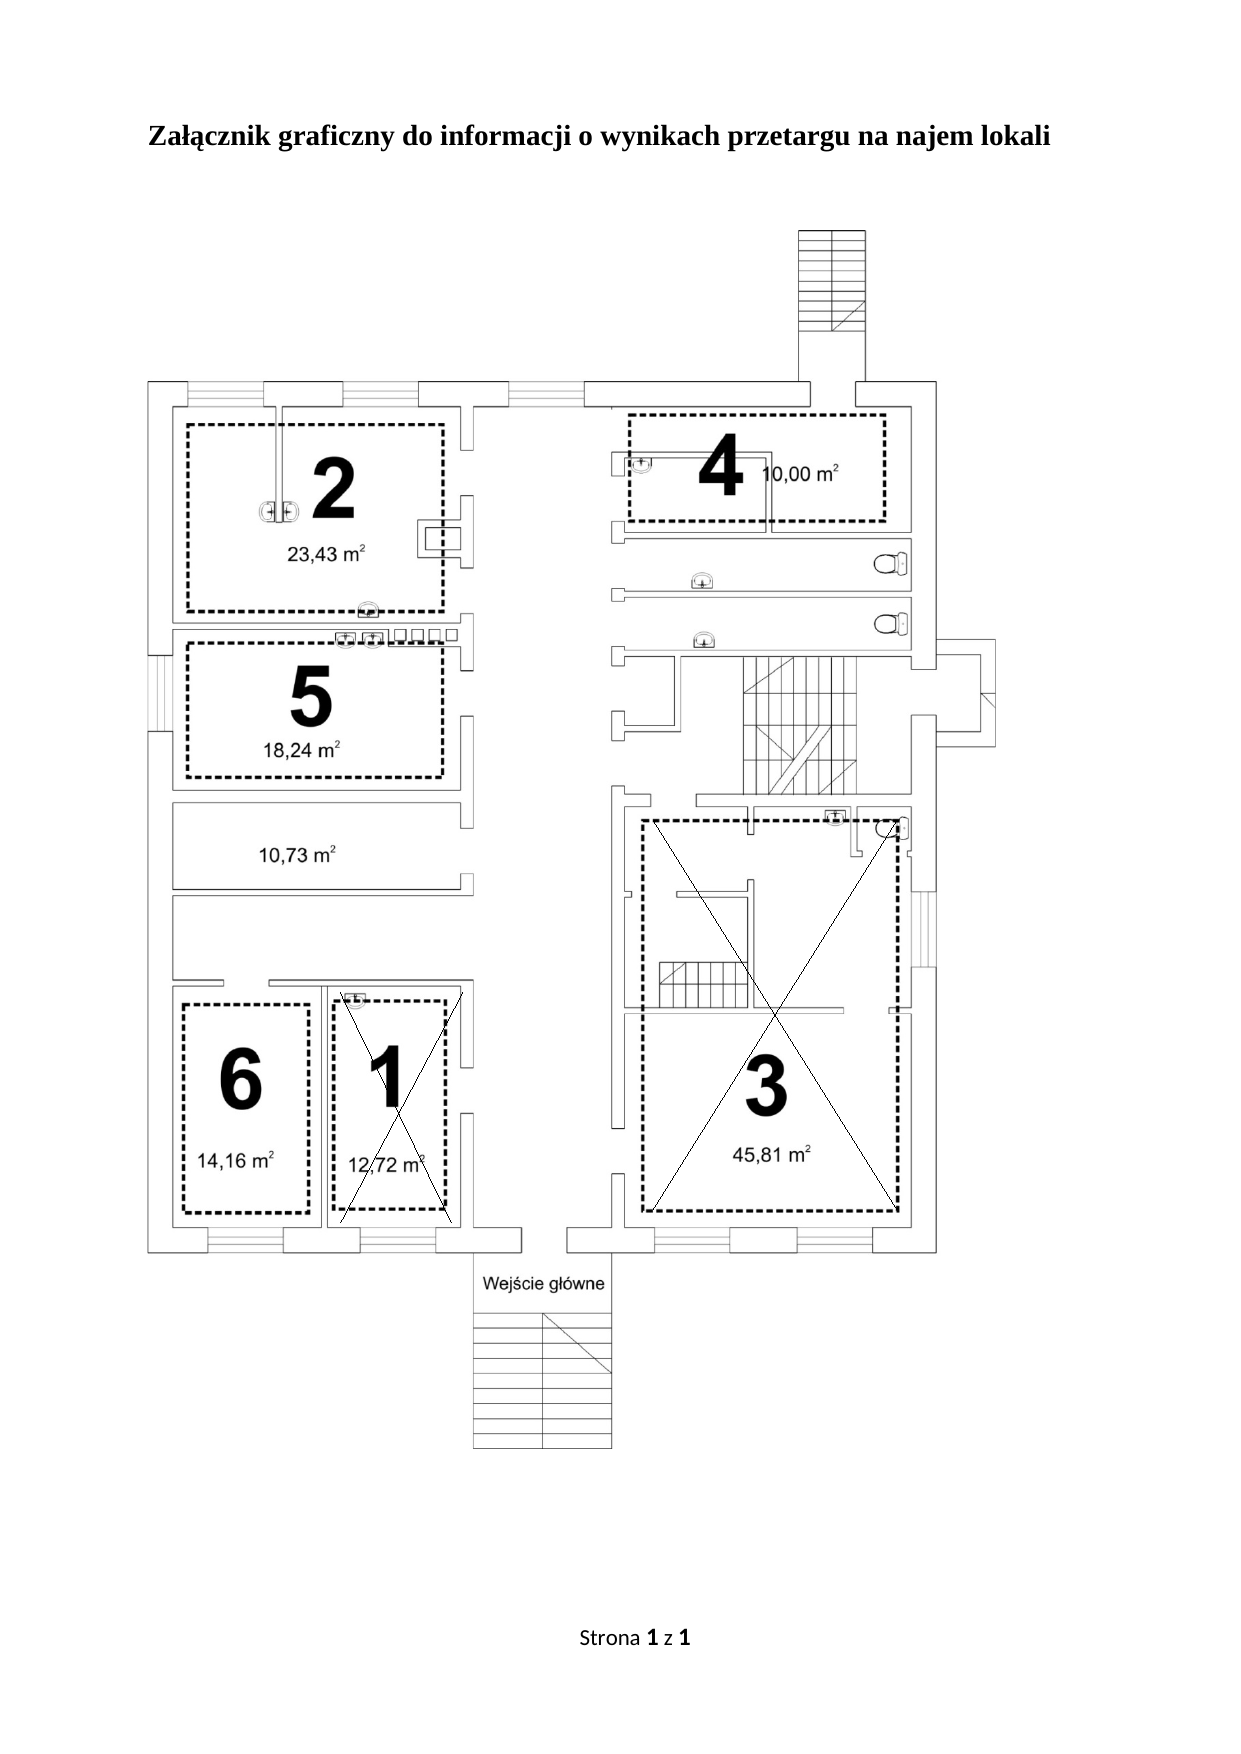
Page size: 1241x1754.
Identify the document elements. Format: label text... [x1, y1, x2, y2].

picture [147, 230, 996, 1449]
text Załącznik graficzny do informacji o wynikach przetargu na najem lokali [148, 118, 1122, 152]
